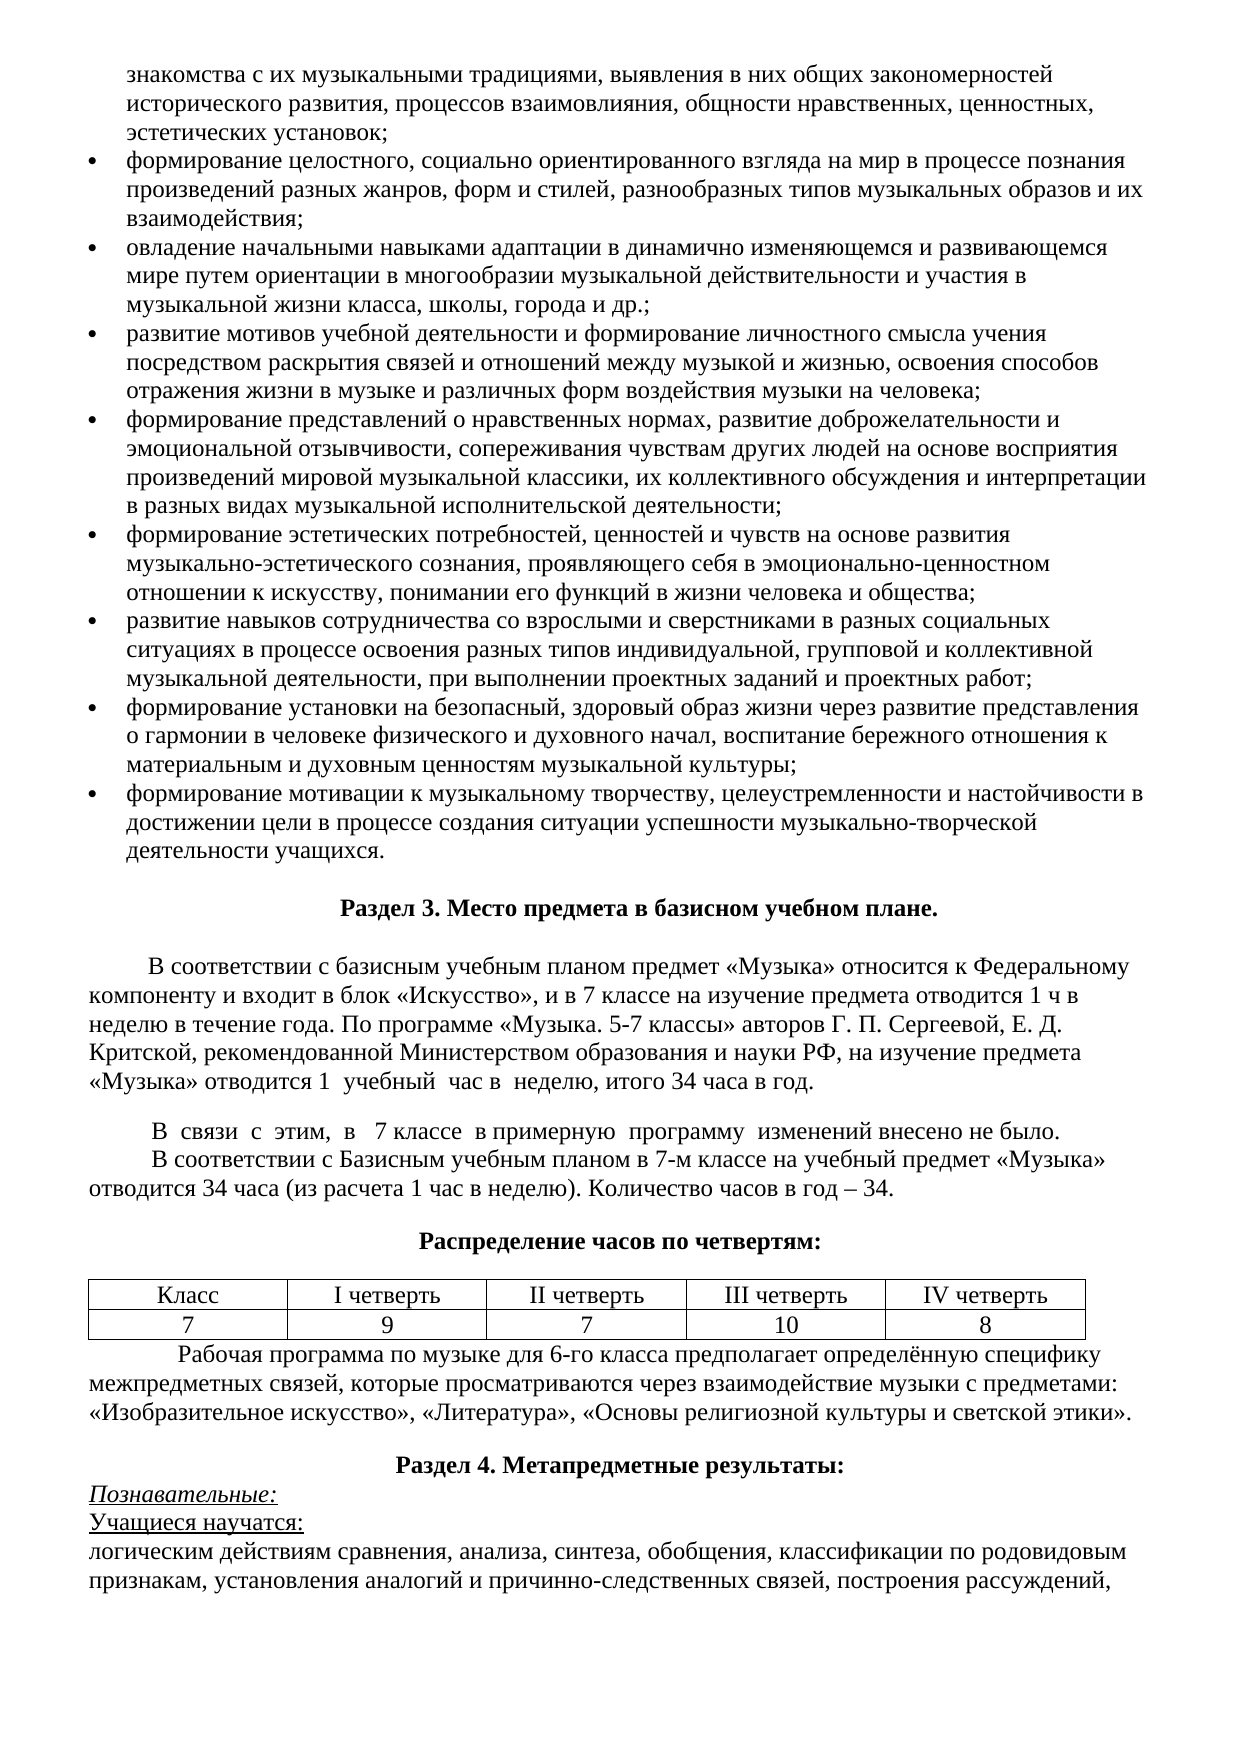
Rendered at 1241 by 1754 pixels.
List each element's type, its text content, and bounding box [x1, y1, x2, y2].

text В соответствии с базисным учебным планом предмет «Музыка» относится к Федеральному компоненту и входит в блок «Искусство», и в 7 классе на изучение предмета отводится 1 ч в неделю в течение года. По программе «Музыка. 5-7 классы» авторов Г. П. Сергеевой, Е. Д. Критской, рекомендованной Министерством образования и науки РФ, на изучение предмета «Музыка» отводится 1 учебный час в неделю, итого 34 часа в год. [89, 951, 1152, 1095]
list овладение начальными навыками адаптации в динамично изменяющемся и развивающемся мире путем ориентации в многообразии музыкальной действительности и участия в музыкальной жизни класса, школы, города и др.; [89, 232, 1152, 318]
text Раздел 3. Место предмета в базисном учебном плане. [126, 893, 1152, 922]
table_header III четверть [687, 1280, 885, 1309]
list развитие мотивов учебной деятельности и формирование личностного смысла учения посредством раскрытия связей и отношений между музыкой и жизнью, освоения способов отражения жизни в музыке и различных форм воздействия музыки на человека; [89, 318, 1152, 404]
list формирование представлений о нравственных нормах, развитие доброжелательности и эмоциональной отзывчивости, сопереживания чувствам других людей на основе восприятия произведений мировой музыкальной классики, их коллективного обсуждения и интерпретации в разных видах музыкальной исполнительской деятельности; [89, 404, 1152, 519]
table_cell 9 [288, 1310, 486, 1338]
table_cell 10 [687, 1310, 885, 1338]
text Познавательные: [89, 1479, 1152, 1507]
table_header IV четверть [886, 1280, 1085, 1309]
list формирование эстетических потребностей, ценностей и чувств на основе развития музыкально-эстетического сознания, проявляющего себя в эмоционально-ценностном отношении к искусству, понимании его функций в жизни человека и общества; [89, 519, 1152, 605]
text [89, 1536, 1152, 1594]
text Рабочая программа по музыке для 6-го класса предполагает определённую специфику межпредметных связей, которые просматриваются через взаимодействие музыки с предметами: «Изобразительное искусство», «Литература», «Основы религиозной культуры и светской этики». [89, 1339, 1152, 1426]
table_header Класс [89, 1280, 287, 1309]
table_cell 7 [487, 1310, 686, 1338]
table_cell 8 [886, 1310, 1085, 1338]
list формирование мотивации к музыкальному творчеству, целеустремленности и настойчивости в достижении цели в процессе создания ситуации успешности музыкально-творческой деятельности учащихся. [89, 778, 1152, 864]
list формирование целостного, социально ориентированного взгляда на мир в процессе познания произведений разных жанров, форм и стилей, разнообразных типов музыкальных образов и их взаимодействия; [89, 145, 1152, 232]
text Распределение часов по четвертям: [89, 1226, 1152, 1255]
text В соответствии с Базисным учебным планом в 7-м классе на учебный предмет «Музыка» отводится 34 часа (из расчета 1 час в неделю). Количество часов в год – 34. [89, 1144, 1152, 1202]
text В связи с этим, в 7 классе в примерную программу изменений внесено не было. [89, 1116, 1152, 1144]
list развитие навыков сотрудничества со взрослыми и сверстниками в разных социальных ситуациях в процессе освоения разных типов индивидуальной, групповой и коллективной музыкальной деятельности, при выполнении проектных заданий и проектных работ; [89, 605, 1152, 692]
text Учащиеся научатся: [89, 1507, 1152, 1536]
table_header I четверть [288, 1280, 486, 1309]
list формирование установки на безопасный, здоровый образ жизни через развитие представления о гармонии в человеке физического и духовного начал, воспитание бережного отношения к материальным и духовным ценностям музыкальной культуры; [89, 692, 1152, 778]
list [89, 59, 1152, 145]
table_cell 7 [89, 1310, 287, 1338]
text Раздел 4. Метапредметные результаты: [89, 1450, 1152, 1479]
table_header II четверть [487, 1280, 686, 1309]
